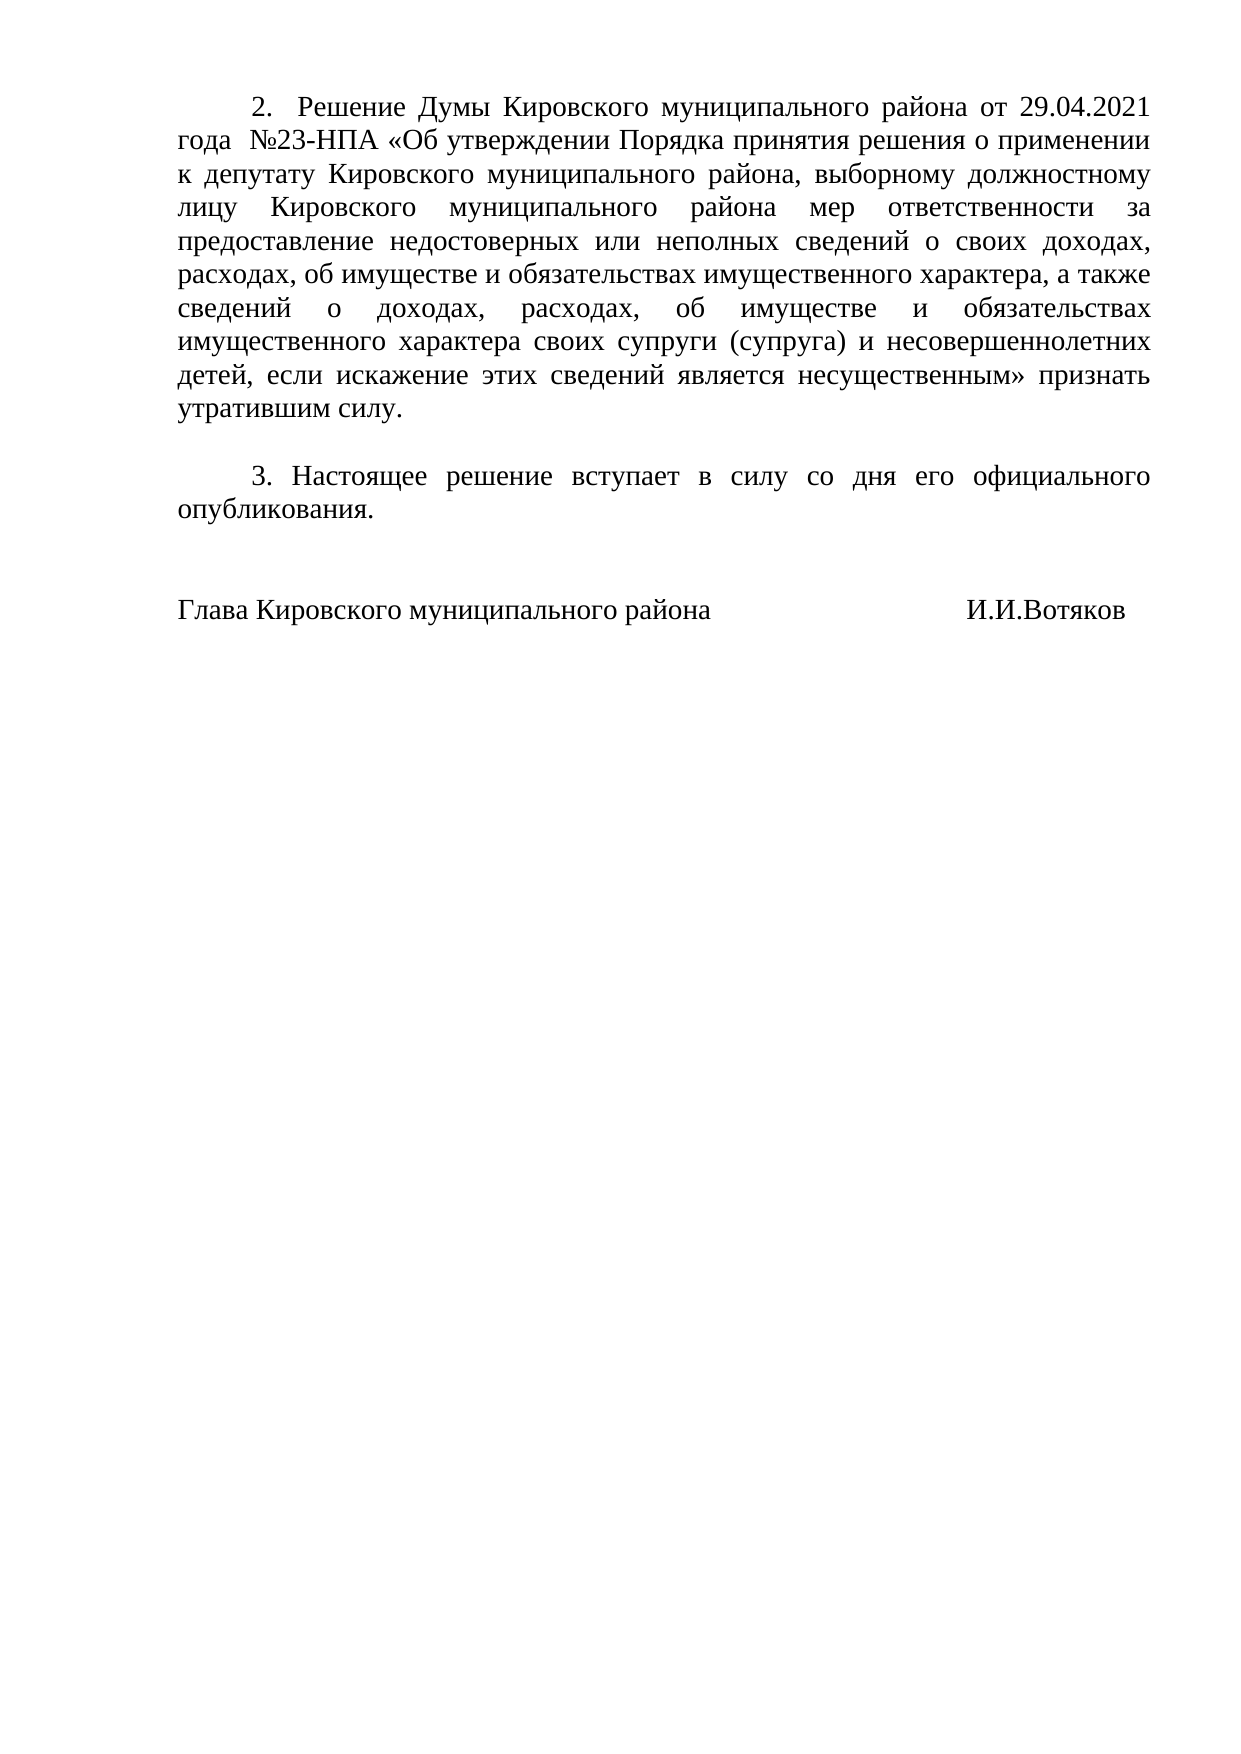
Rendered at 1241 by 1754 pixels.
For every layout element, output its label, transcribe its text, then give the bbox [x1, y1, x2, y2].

text Глава Кировского муниципального района И.И.Вотяков [177, 592, 1152, 625]
text 3. Настоящее решение вступает в силу со дня его официального опубликования. [177, 458, 1152, 525]
text 2. Решение Думы Кировского муниципального района от 29.04.2021 года №23-НПА «Об утверждении Порядка принятия решения о применении к депутату Кировского муниципального района, выборному должностному лицу Кировского муниципального района мер ответственности за предоставление недостоверных или неполных сведений о своих доходах, расходах, об имуществе и обязательствах имущественного характера, а также сведений о доходах, расходах, об имуществе и обязательствах имущественного характера своих супруги (супруга) и несовершеннолетних детей, если искажение этих сведений является несущественным» признать утратившим силу. [177, 89, 1152, 424]
